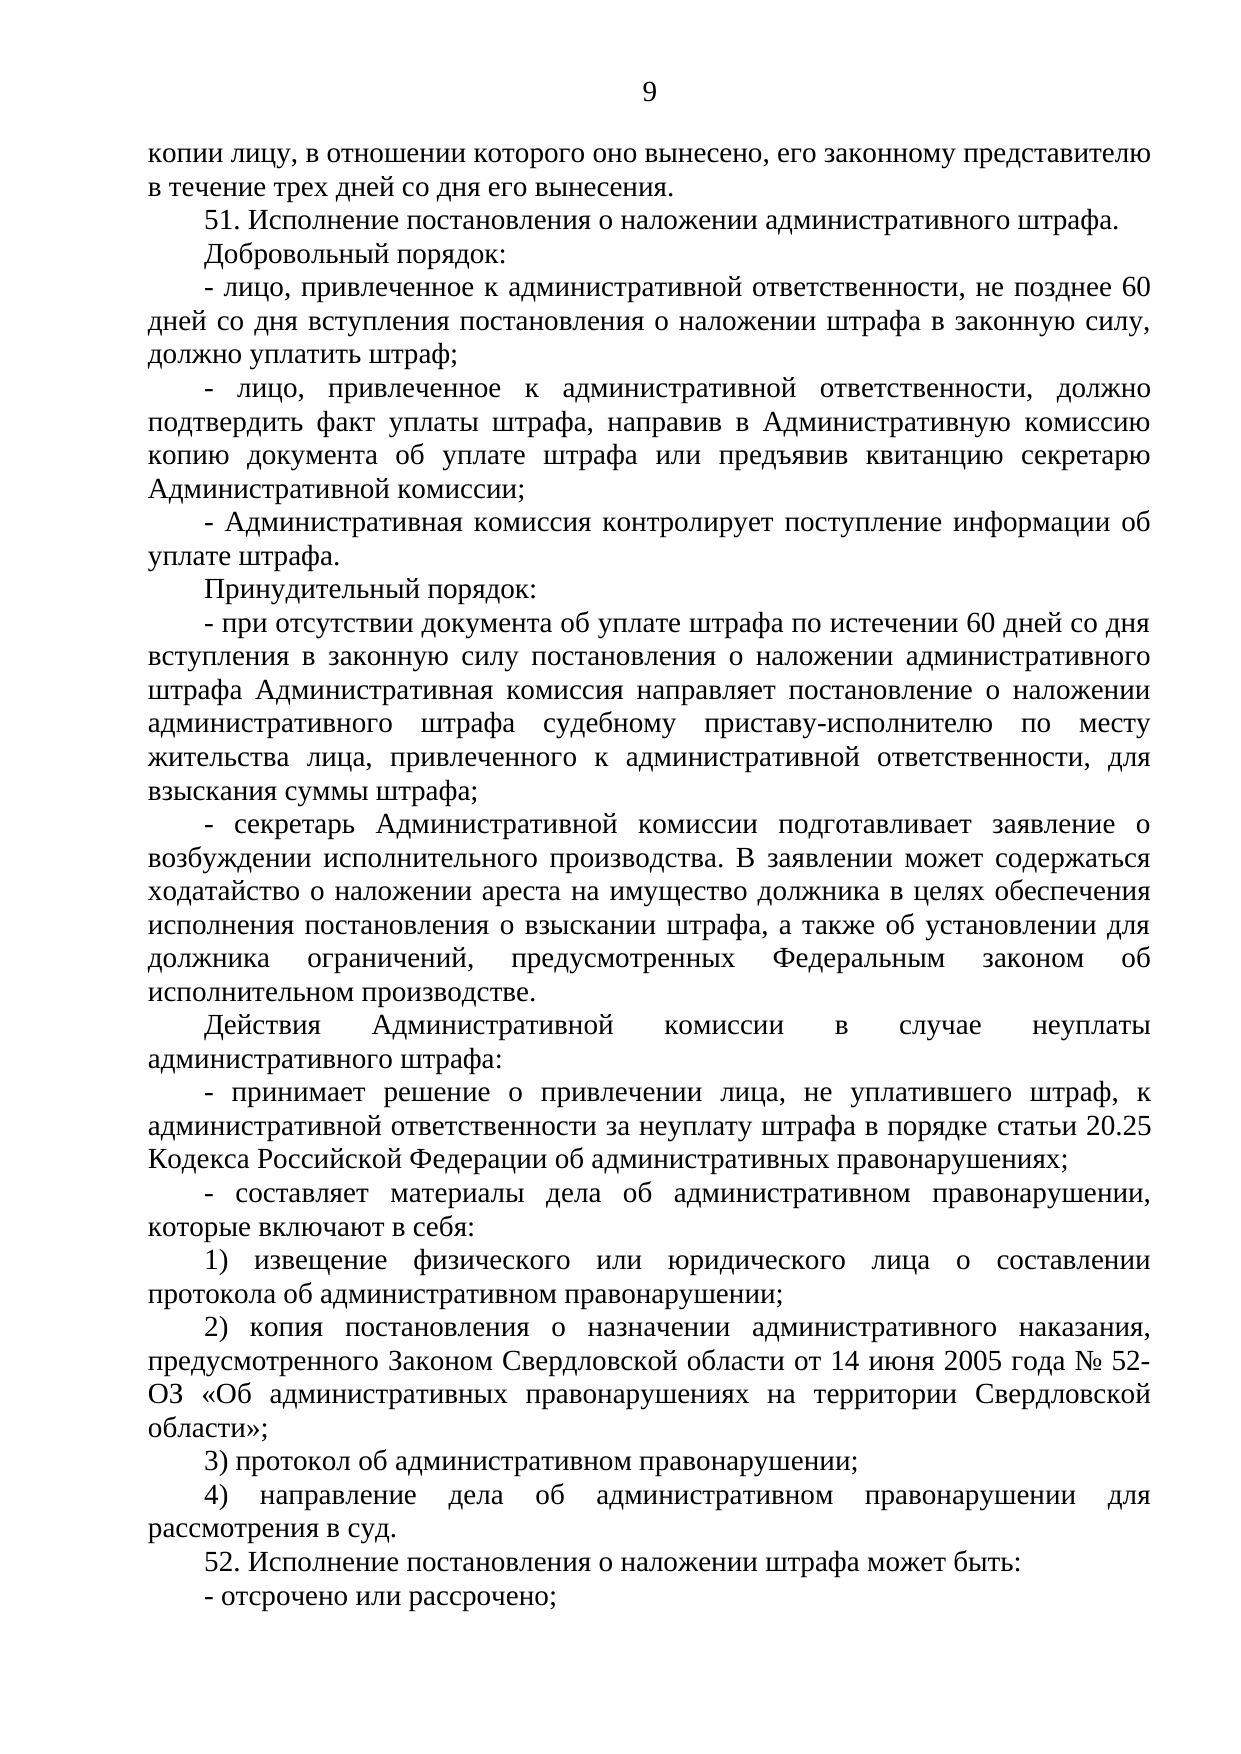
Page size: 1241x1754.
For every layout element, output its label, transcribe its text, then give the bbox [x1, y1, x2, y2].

text 51. Исполнение постановления о наложении административного штрафа. [148, 202, 1152, 236]
text 2) копия постановления о назначении административного наказания, предусмотренного Законом Свердловской области от 14 июня 2005 года № 52-ОЗ «Об административных правонарушениях на территории Свердловской области»; [148, 1309, 1152, 1443]
text 1) извещение физического или юридического лица о составлении протокола об административном правонарушении; [148, 1242, 1152, 1309]
text 3) протокол об административном правонарушении; [148, 1443, 1152, 1477]
text - при отсутствии документа об уплате штрафа по истечении 60 дней со дня вступления в законную силу постановления о наложении административного штрафа Административная комиссия направляет постановление о наложении административного штрафа судебному приставу-исполнителю по месту жительства лица, привлеченного к административной ответственности, для взыскания суммы штрафа; [148, 605, 1152, 806]
text 52. Исполнение постановления о наложении штрафа может быть: [148, 1544, 1152, 1578]
text - секретарь Административной комиссии подготавливает заявление о возбуждении исполнительного производства. В заявлении может содержаться ходатайство о наложении ареста на имущество должника в целях обеспечения исполнения постановления о взыскании штрафа, а также об установлении для должника ограничений, предусмотренных Федеральным законом об исполнительном производстве. [148, 806, 1152, 1007]
text - лицо, привлеченное к административной ответственности, не позднее 60 дней со дня вступления постановления о наложении штрафа в законную силу, должно уплатить штраф; [148, 269, 1152, 370]
text Принудительный порядок: [148, 571, 1152, 605]
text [148, 135, 1152, 202]
text Добровольный порядок: [148, 236, 1152, 269]
text 4) направление дела об административном правонарушении для рассмотрения в суд. [148, 1477, 1152, 1544]
text Действия Административной комиссии в случае неуплаты административного штрафа: [148, 1007, 1152, 1074]
text - составляет материалы дела об административном правонарушении, которые включают в себя: [148, 1175, 1152, 1242]
text - отсрочено или рассрочено; [148, 1578, 1152, 1611]
text - принимает решение о привлечении лица, не уплатившего штраф, к административной ответственности за неуплату штрафа в порядке статьи 20.25 Кодекса Российской Федерации об административных правонарушениях; [148, 1074, 1152, 1175]
text - лицо, привлеченное к административной ответственности, должно подтвердить факт уплаты штрафа, направив в Административную комиссию копию документа об уплате штрафа или предъявив квитанцию секретарю Административной комиссии; [148, 370, 1152, 504]
text - Административная комиссия контролирует поступление информации об уплате штрафа. [148, 504, 1152, 571]
